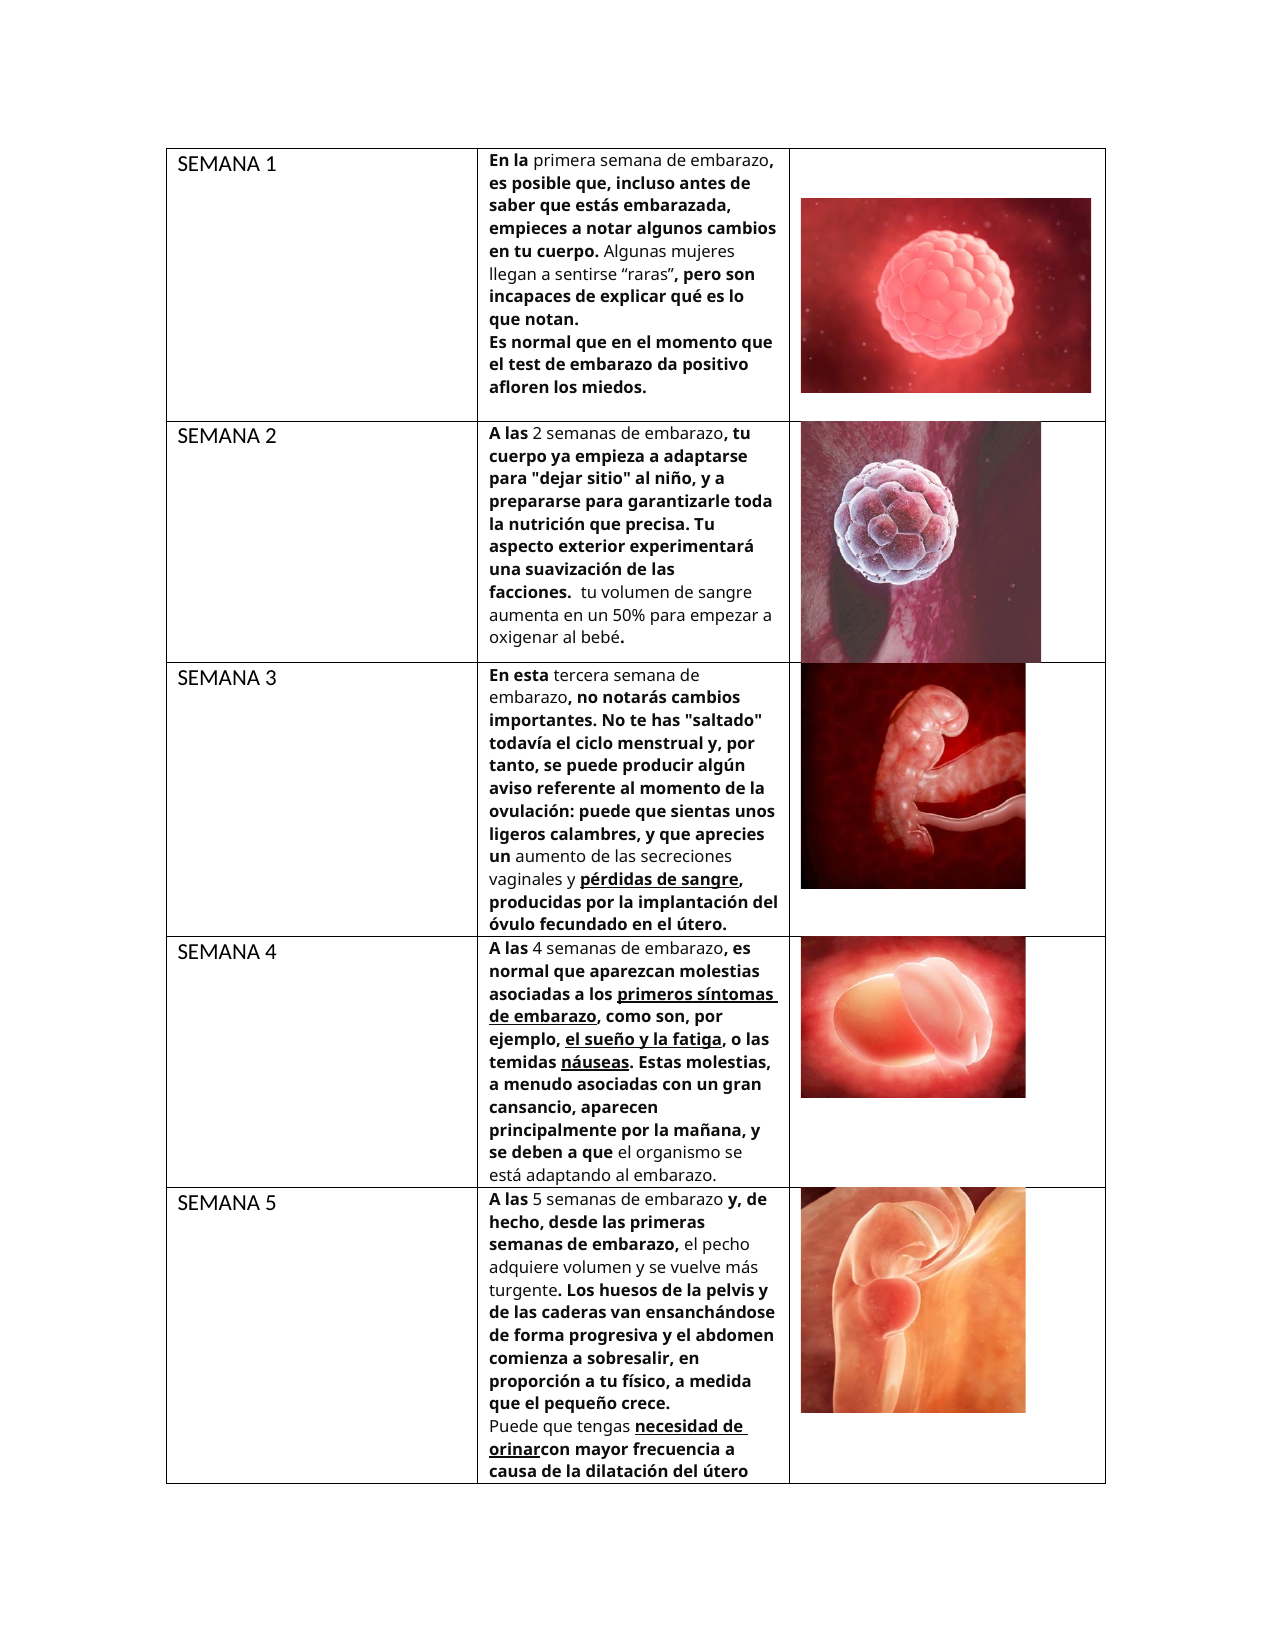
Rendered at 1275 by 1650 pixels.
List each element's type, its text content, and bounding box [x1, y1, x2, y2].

picture [800, 421, 1042, 889]
table_header SEMANA 1 [167, 149, 477, 421]
picture [800, 936, 1026, 1098]
table_cell En esta tercera semana de embarazo, no notarás cambios importantes. No te has "saltado" todavía el ciclo menstrual y, por tanto, se puede producir algún aviso referente al momento de la ovulación: puede que sientas unos ligeros calambres, y que aprecies un aumento de las secreciones vaginales y pérdidas de sangre, producidas por la implantación del óvulo fecundado en el útero. [478, 663, 789, 936]
picture [800, 198, 1092, 393]
table_header En la primera semana de embarazo, es posible que, incluso antes de saber que estás embarazada, empieces a notar algunos cambios en tu cuerpo. Algunas mujeres llegan a sentirse “raras”, pero son incapaces de explicar qué es lo que notan. Es normal que en el momento que el test de embarazo da positivo afloren los miedos. [478, 149, 789, 421]
table_cell A las 2 semanas de embarazo, tu cuerpo ya empieza a adaptarse para "dejar sitio" al niño, y a prepararse para garantizarle toda la nutrición que precisa. Tu aspecto exterior experimentará una suavización de las facciones. tu volumen de sangre aumenta en un 50% para empezar a oxigenar al bebé. [478, 422, 789, 662]
table_cell [790, 937, 1105, 1187]
table_cell [1042, 422, 1105, 662]
table_cell [790, 422, 800, 662]
table_cell SEMANA 5 [167, 1188, 477, 1483]
table_cell [790, 1188, 1105, 1483]
table_cell SEMANA 3 [167, 663, 477, 936]
table_cell A las 4 semanas de embarazo, es normal que aparezcan molestias asociadas a los primeros síntomas de embarazo, como son, por ejemplo, el sueño y la fatiga, o las temidas náuseas. Estas molestias, a menudo asociadas con un gran cansancio, aparecen principalmente por la mañana, y se deben a que el organismo se está adaptando al embarazo. [478, 937, 789, 1187]
picture [800, 1187, 1026, 1413]
table_cell SEMANA 2 [167, 422, 477, 662]
table_header [790, 149, 1105, 421]
table_cell SEMANA 4 [167, 937, 477, 1187]
table_cell [790, 663, 1105, 936]
